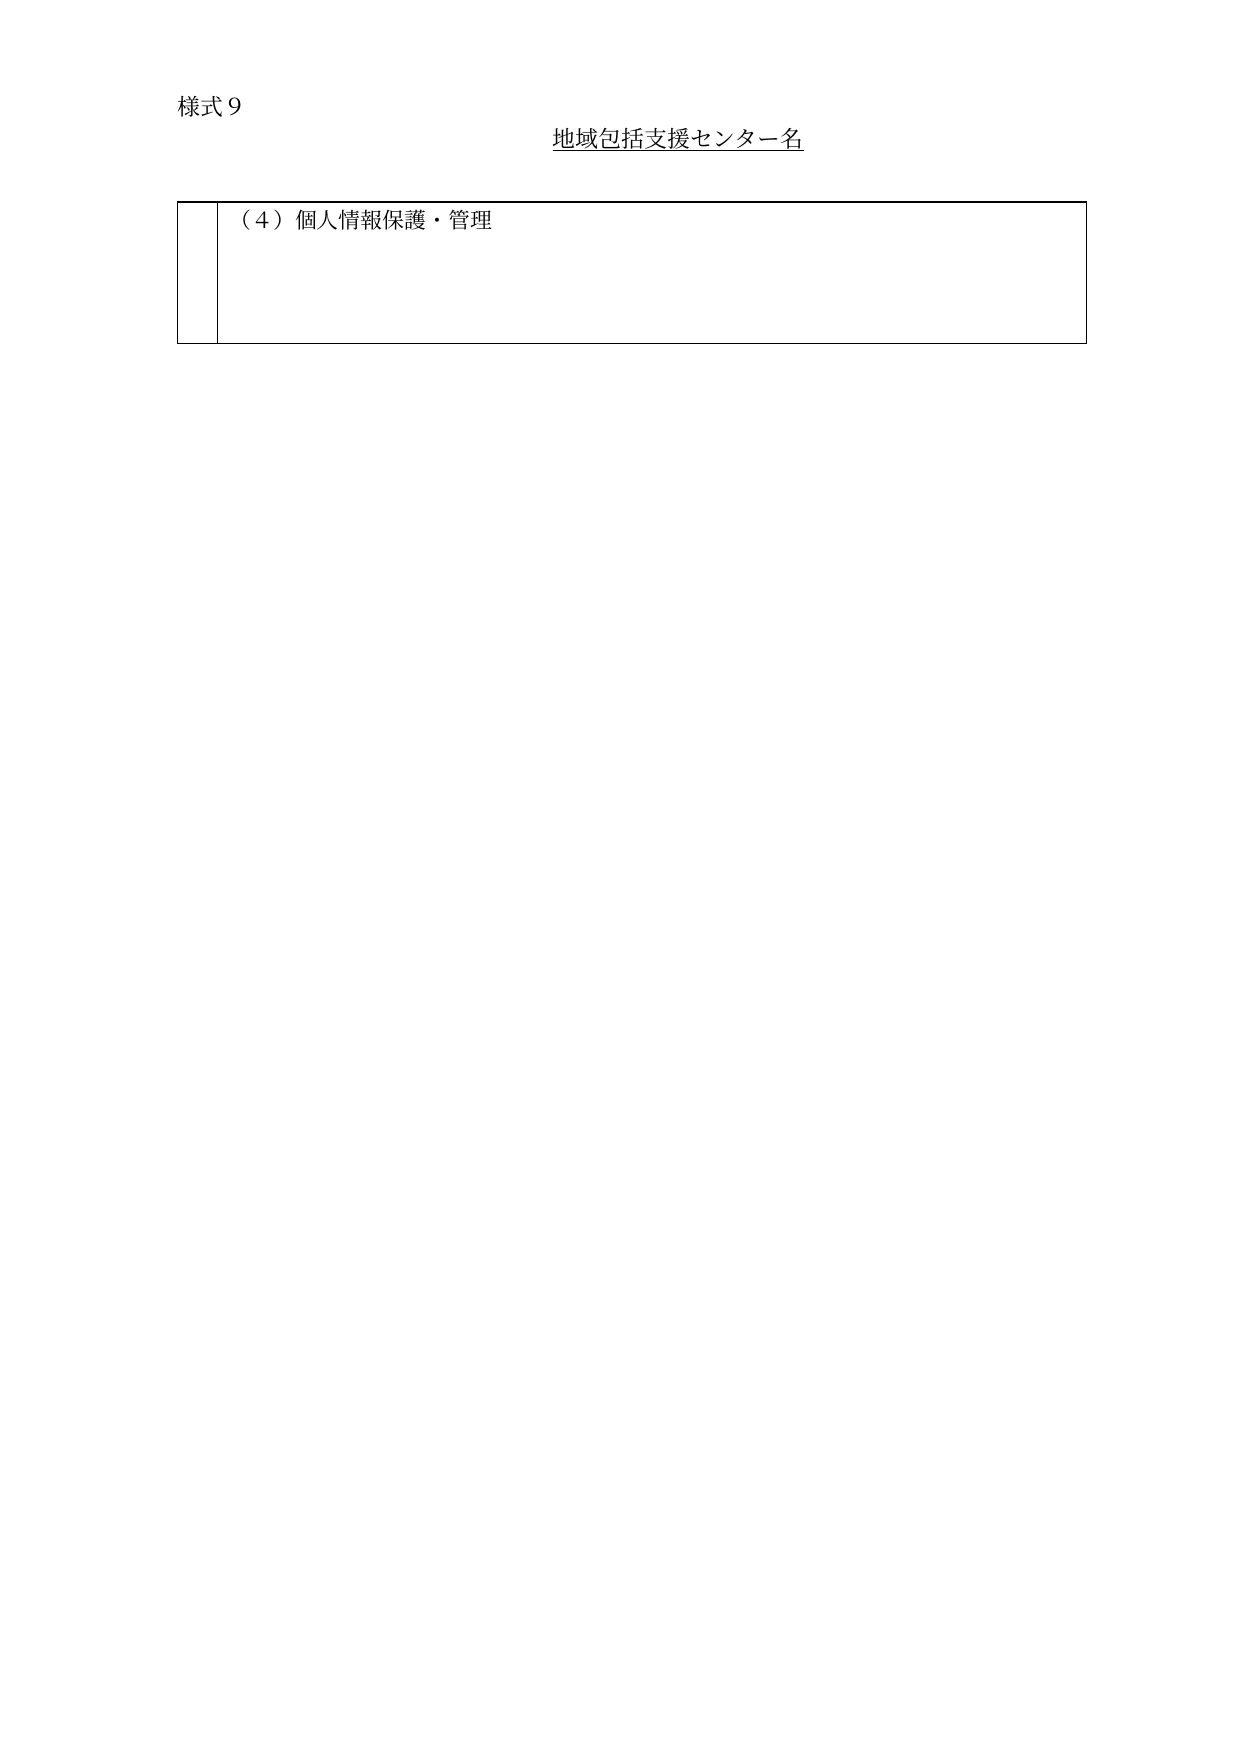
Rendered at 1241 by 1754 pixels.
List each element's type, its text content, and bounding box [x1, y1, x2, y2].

table_cell （４）個人情報保護・管理 [218, 203, 1086, 343]
